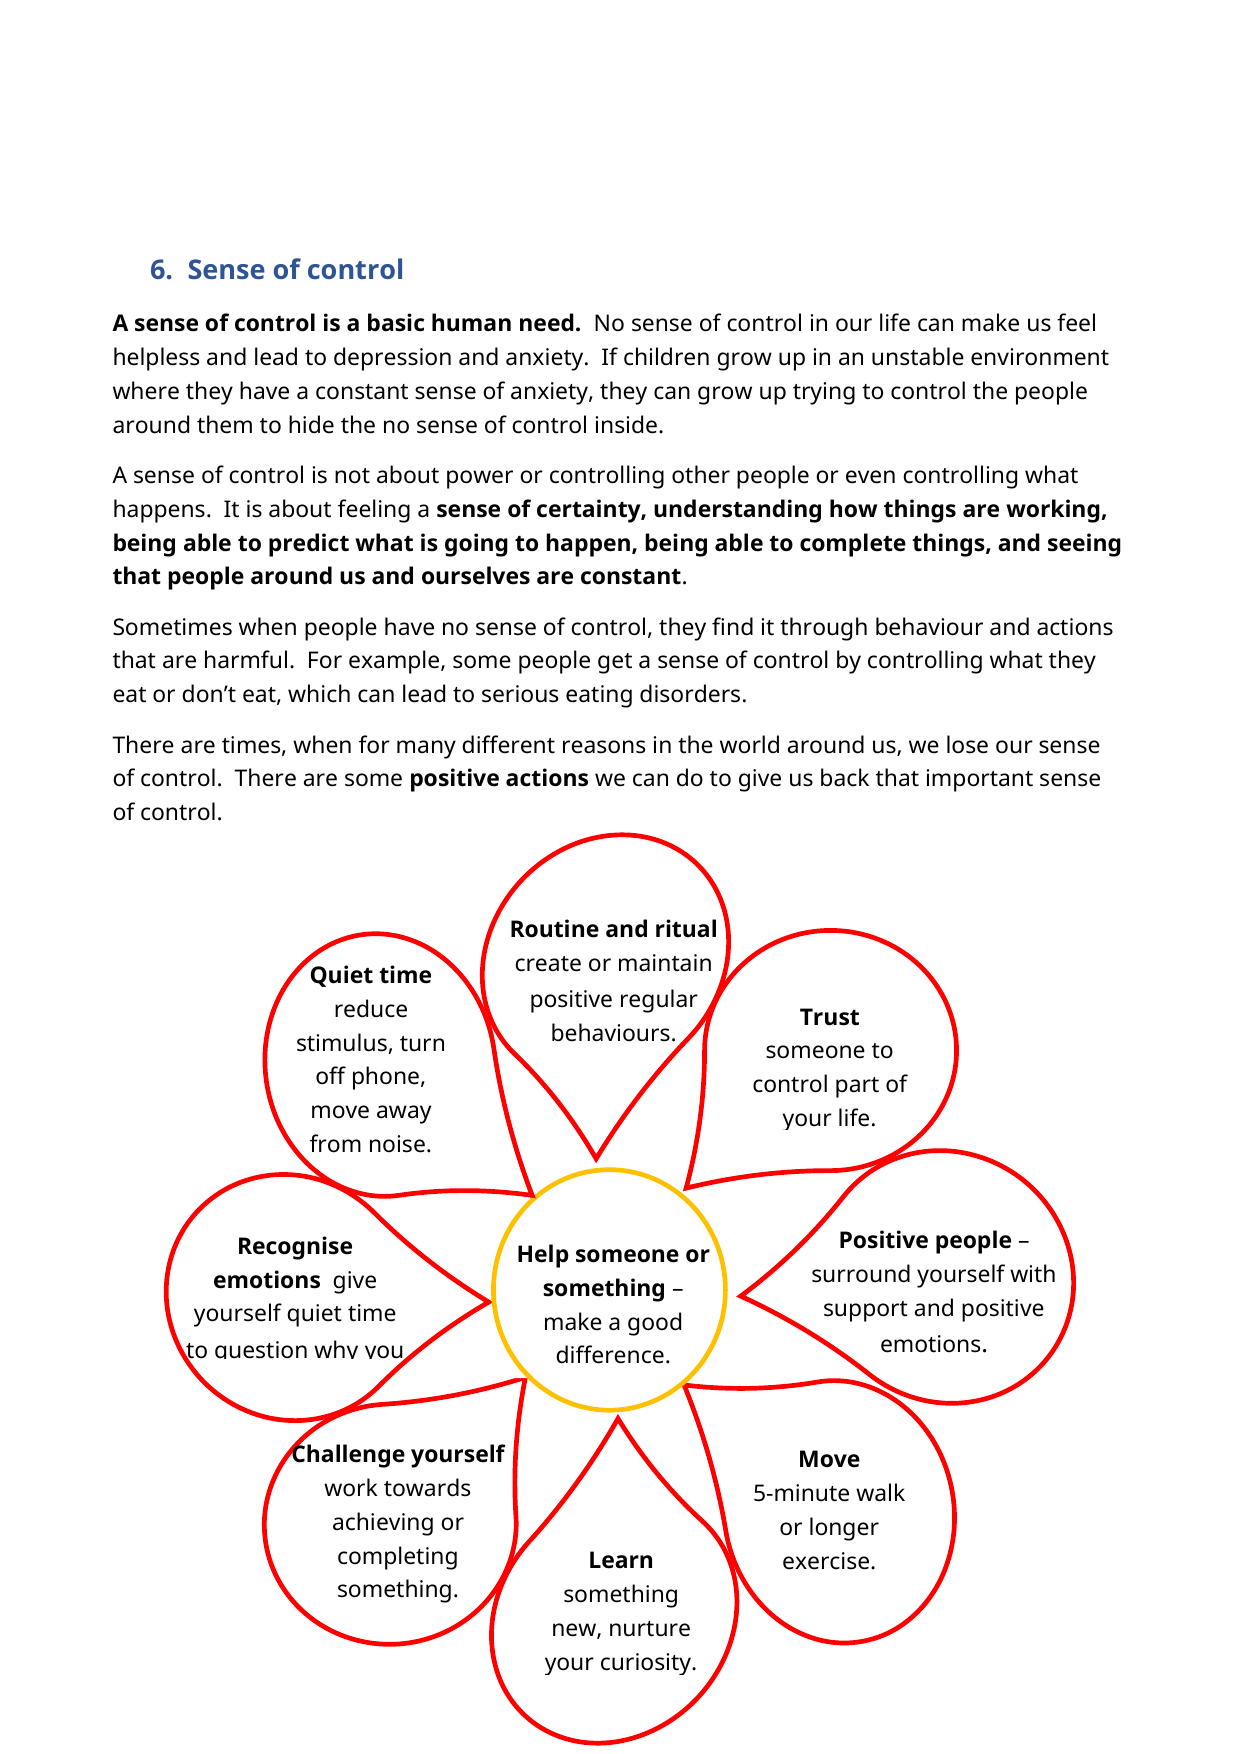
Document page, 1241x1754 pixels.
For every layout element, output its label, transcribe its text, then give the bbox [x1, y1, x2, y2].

text There are times, when for many different reasons in the world around us, we lose our sense of control. There are some positive actions we can do to give us back that important sense of control. [112, 728, 1128, 827]
text A sense of control is a basic human need. No sense of control in our life can make us feel helpless and lead to depression and anxiety. If children grow up in an unstable environment where they have a constant sense of anxiety, they can grow up trying to control the people around them to hide the no sense of control inside. [112, 307, 1128, 440]
text A sense of control is not about power or controlling other people or even controlling what happens. It is about feeling a sense of certainty, understanding how things are working, being able to predict what is going to happen, being able to complete things, and seeing that people around us and ourselves are constant. [112, 459, 1128, 591]
text Sometimes when people have no sense of control, they find it through behaviour and actions that are harmful. For example, some people get a sense of control by controlling what they eat or don’t eat, which can lead to serious eating disorders. [112, 611, 1128, 709]
list Sense of control [150, 251, 1128, 288]
